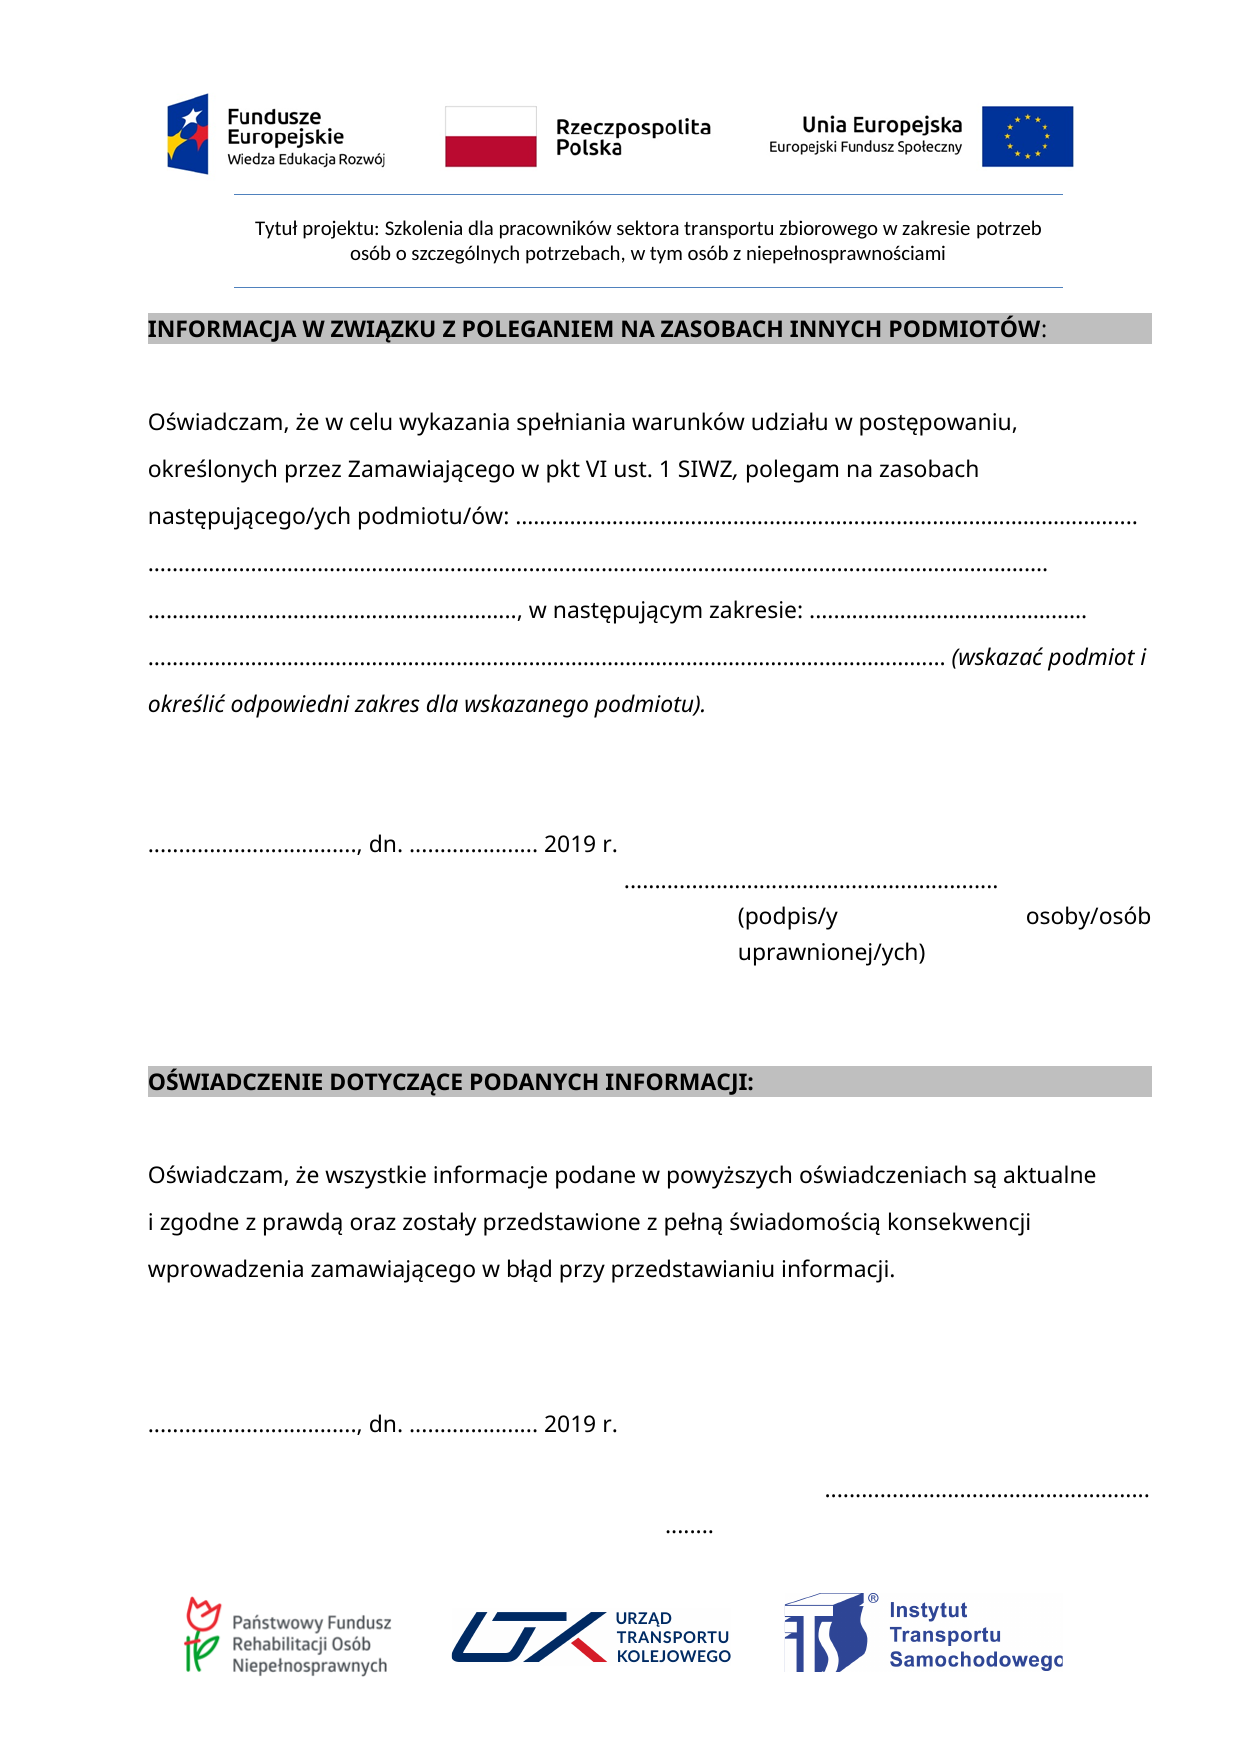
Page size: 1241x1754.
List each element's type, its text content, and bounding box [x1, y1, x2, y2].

picture [147, 73, 1093, 194]
text ............................................................. [665, 1444, 1152, 1540]
text Oświadczam, że w celu wykazania spełniania warunków udziału w postępowaniu, określonych przez Zamawiającego w pkt VI ust. 1 SIWZ, polegam na zasobach następującego/ych podmiotu/ów: ………………………………………………………………………………………....…………………………………………………………………………………………………………………….…………….……………………………………..…………….., w następującym zakresie: .……………………………………… [148, 406, 1152, 625]
text ............................................................. [148, 864, 1152, 895]
text (podpis/y osoby/osób uprawnionej/ych) [738, 900, 1152, 967]
text Oświadczam, że wszystkie informacje podane w powyższych oświadczeniach są aktualne i zgodne z prawdą oraz zostały przedstawione z pełną świadomością konsekwencji wprowadzenia zamawiającego w błąd przy przedstawianiu informacji. [148, 1159, 1152, 1284]
text OŚWIADCZENIE DOTYCZĄCE PODANYCH INFORMACJI: [148, 1066, 1152, 1097]
text ……………………………………………………………………………...…………………………………… (wskazać podmiot i określić odpowiedni zakres dla wskazanego podmiotu). [148, 641, 1152, 719]
picture [147, 1562, 428, 1711]
text .................................., dn. ..................... 2019 r. [148, 1408, 1152, 1439]
text .................................., dn. ..................... 2019 r. [148, 828, 1152, 859]
text INFORMACJA W ZWIĄZKU Z POLEGANIEM NA ZASOBACH INNYCH PODMIOTÓW: [148, 313, 1152, 344]
